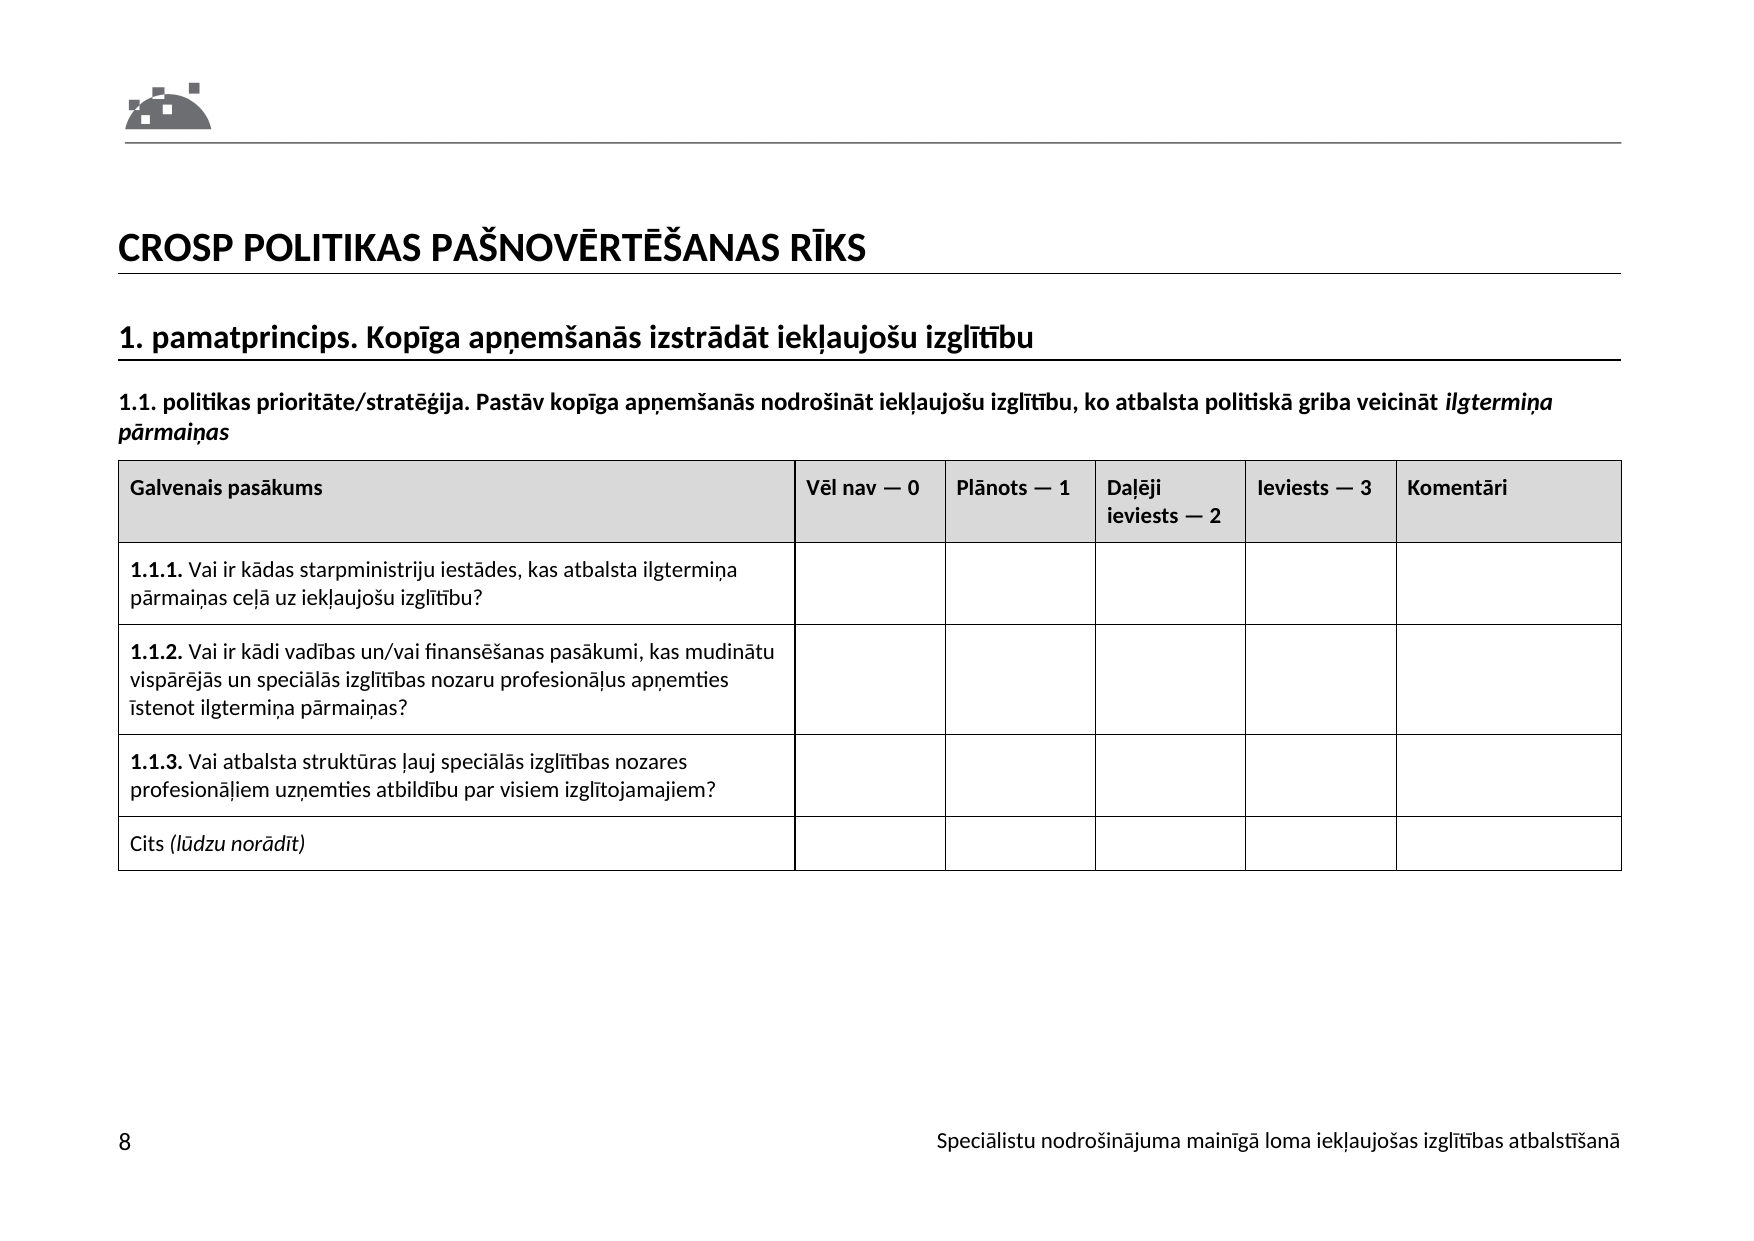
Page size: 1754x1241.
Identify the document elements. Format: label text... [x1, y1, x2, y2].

table_cell [946, 625, 1095, 734]
table_header Galvenais pasākums [119, 461, 794, 542]
subtitle CROSP politikas pašnovērtēšanas rīks [118, 221, 1621, 273]
table_cell [796, 817, 945, 870]
table_cell [1397, 817, 1621, 870]
table_cell [796, 543, 945, 624]
table_cell [1246, 735, 1396, 816]
subtitle 1. pamatprincips. Kopīga apņemšanās izstrādāt iekļaujošu izglītību [118, 316, 1621, 359]
table_cell [1246, 817, 1396, 870]
table_cell 1.1.1. Vai ir kādas starpministriju iestādes, kas atbalsta ilgtermiņa pārmaiņas ceļā uz iekļaujošu izglītību? [119, 543, 794, 624]
table_cell [946, 817, 1095, 870]
table_cell [1397, 543, 1621, 624]
table_cell Cits (lūdzu norādīt) [119, 817, 794, 870]
table_cell [1246, 543, 1396, 624]
table_header Plānots — 1 [946, 461, 1095, 542]
table_header Komentāri [1397, 461, 1621, 542]
table_cell 1.1.2. Vai ir kādi vadības un/vai finansēšanas pasākumi, kas mudinātu vispārējās un speciālās izglītības nozaru profesionāļus apņemties īstenot ilgtermiņa pārmaiņas? [119, 625, 794, 734]
table_header Ieviests — 3 [1246, 461, 1396, 542]
table_cell [946, 543, 1095, 624]
table_cell [1096, 625, 1245, 734]
picture [118, 73, 1622, 151]
table_cell [1397, 625, 1621, 734]
table_cell [796, 735, 945, 816]
table_header Vēl nav — 0 [796, 461, 945, 542]
table_cell [946, 735, 1095, 816]
table_cell [796, 625, 945, 734]
table_cell [1096, 817, 1245, 870]
table_cell [1096, 735, 1245, 816]
table_cell [1096, 543, 1245, 624]
subtitle 1.1. politikas prioritāte/stratēģija. Pastāv kopīga apņemšanās nodrošināt iekļaujošu izglītību, ko atbalsta politiskā griba veicināt ilgtermiņa pārmaiņas [118, 386, 1621, 447]
table_cell 1.1.3. Vai atbalsta struktūras ļauj speciālās izglītības nozares profesionāļiem uzņemties atbildību par visiem izglītojamajiem? [119, 735, 794, 816]
table_cell [1397, 735, 1621, 816]
table_header Daļēji ieviests — 2 [1096, 461, 1245, 542]
table_cell [1246, 625, 1396, 734]
